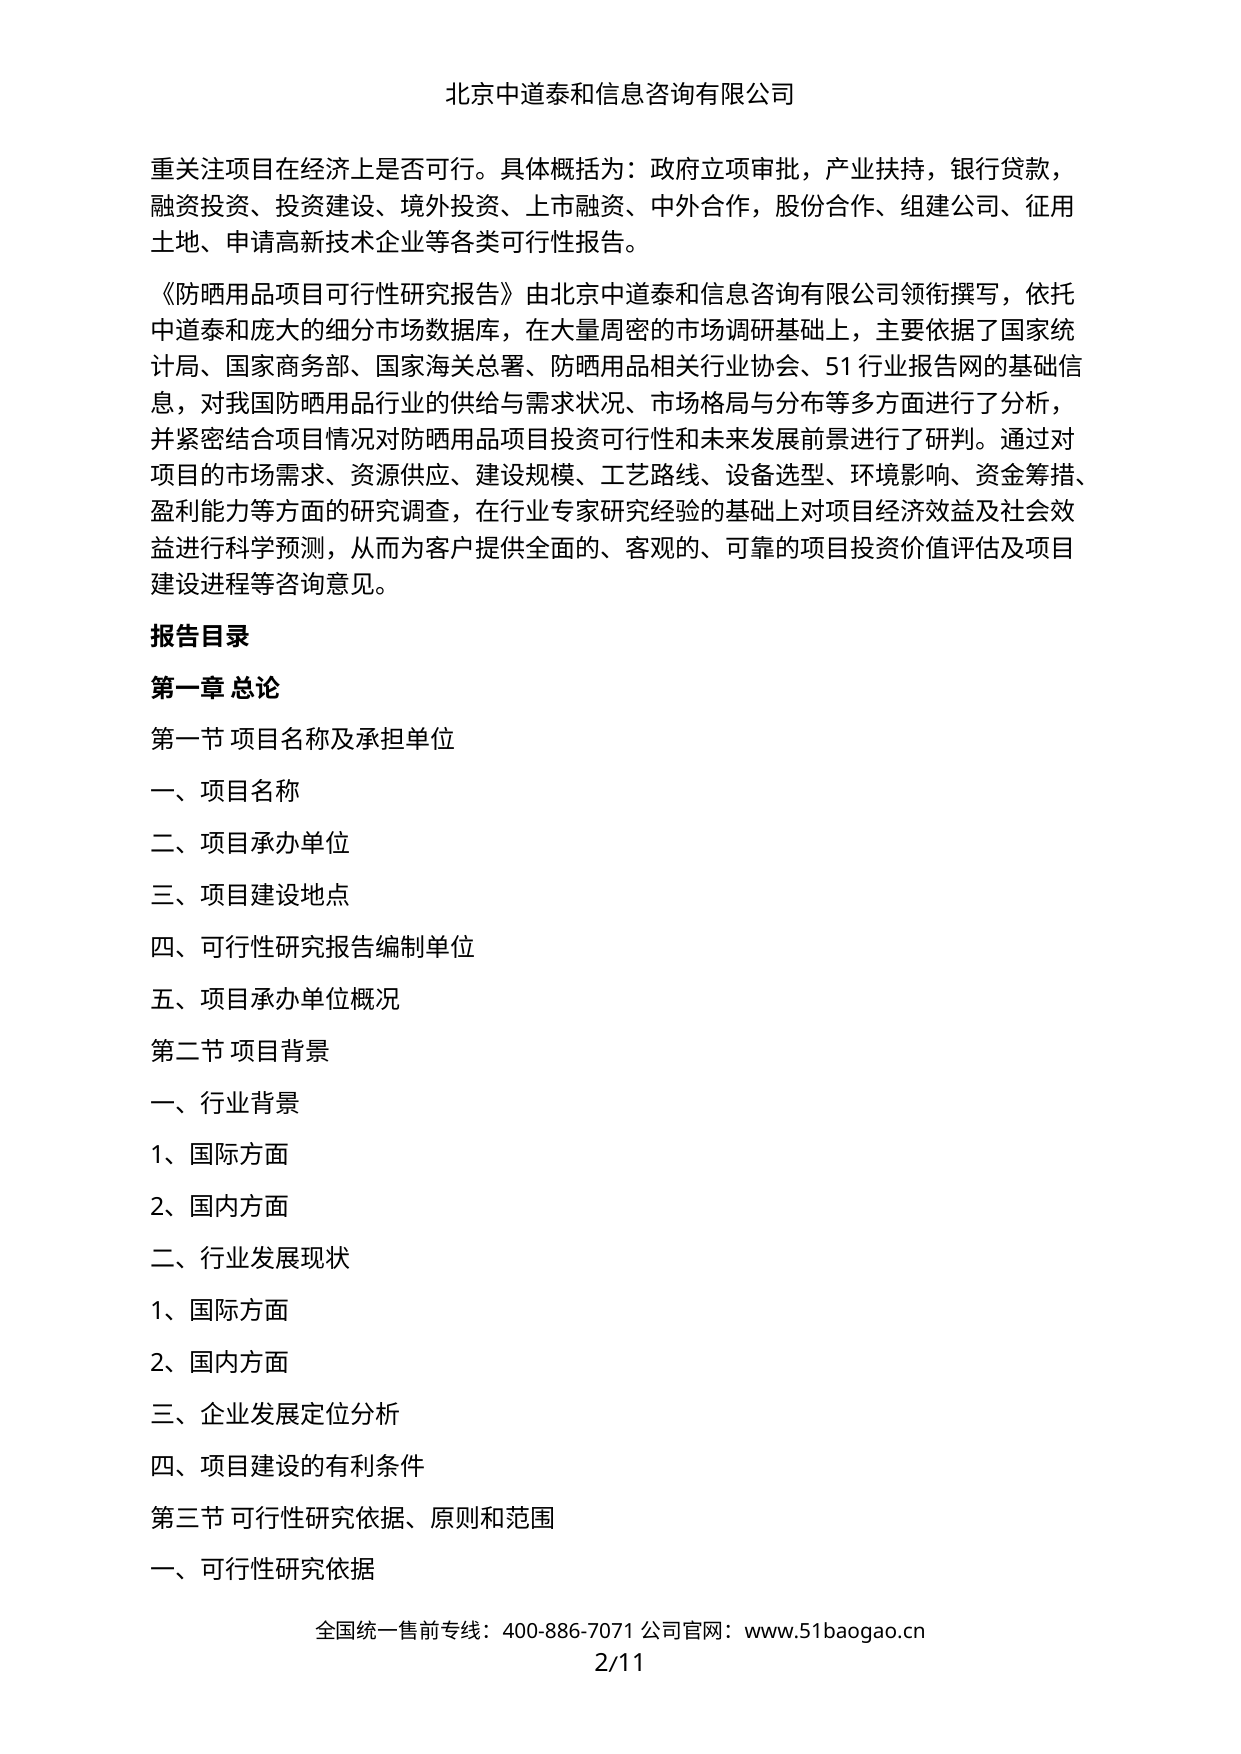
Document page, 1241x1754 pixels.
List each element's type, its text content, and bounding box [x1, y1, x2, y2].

text 一、项目名称 [150, 772, 1090, 808]
text 二、项目承办单位 [150, 824, 1090, 860]
text 一、行业背景 [150, 1083, 1090, 1119]
text 四、项目建设的有利条件 [150, 1446, 1090, 1482]
text 三、企业发展定位分析 [150, 1394, 1090, 1431]
text 一、可行性研究依据 [150, 1550, 1090, 1586]
text 四、可行性研究报告编制单位 [150, 927, 1090, 964]
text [150, 150, 1090, 259]
text 三、项目建设地点 [150, 876, 1090, 912]
text 第一节 项目名称及承担单位 [150, 720, 1090, 756]
text 1、国际方面 [150, 1291, 1090, 1327]
text 第二节 项目背景 [150, 1031, 1090, 1067]
text 二、行业发展现状 [150, 1239, 1090, 1275]
text 2、国内方面 [150, 1342, 1090, 1379]
text 第三节 可行性研究依据、原则和范围 [150, 1498, 1090, 1534]
text 报告目录 [150, 616, 1090, 652]
text 1、国际方面 [150, 1135, 1090, 1171]
text 2、国内方面 [150, 1187, 1090, 1223]
text 第一章 总论 [150, 668, 1090, 704]
text 《防晒用品项目可行性研究报告》由北京中道泰和信息咨询有限公司领衔撰写，依托中道泰和庞大的细分市场数据库，在大量周密的市场调研基础上，主要依据了国家统计局、国家商务部、国家海关总署、防晒用品相关行业协会、51行业报告网的基础信息，对我国防晒用品行业的供给与需求状况、市场格局与分布等多方面进行了分析，并紧密结合项目情况对防晒用品项目投资可行性和未来发展前景进行了研判。通过对项目的市场需求、资源供应、建设规模、工艺路线、设备选型、环境影响、资金筹措、盈利能力等方面的研究调查，在行业专家研究经验的基础上对项目经济效益及社会效益进行科学预测，从而为客户提供全面的、客观的、可靠的项目投资价值评估及项目建设进程等咨询意见。 [150, 274, 1090, 601]
text 五、项目承办单位概况 [150, 979, 1090, 1016]
